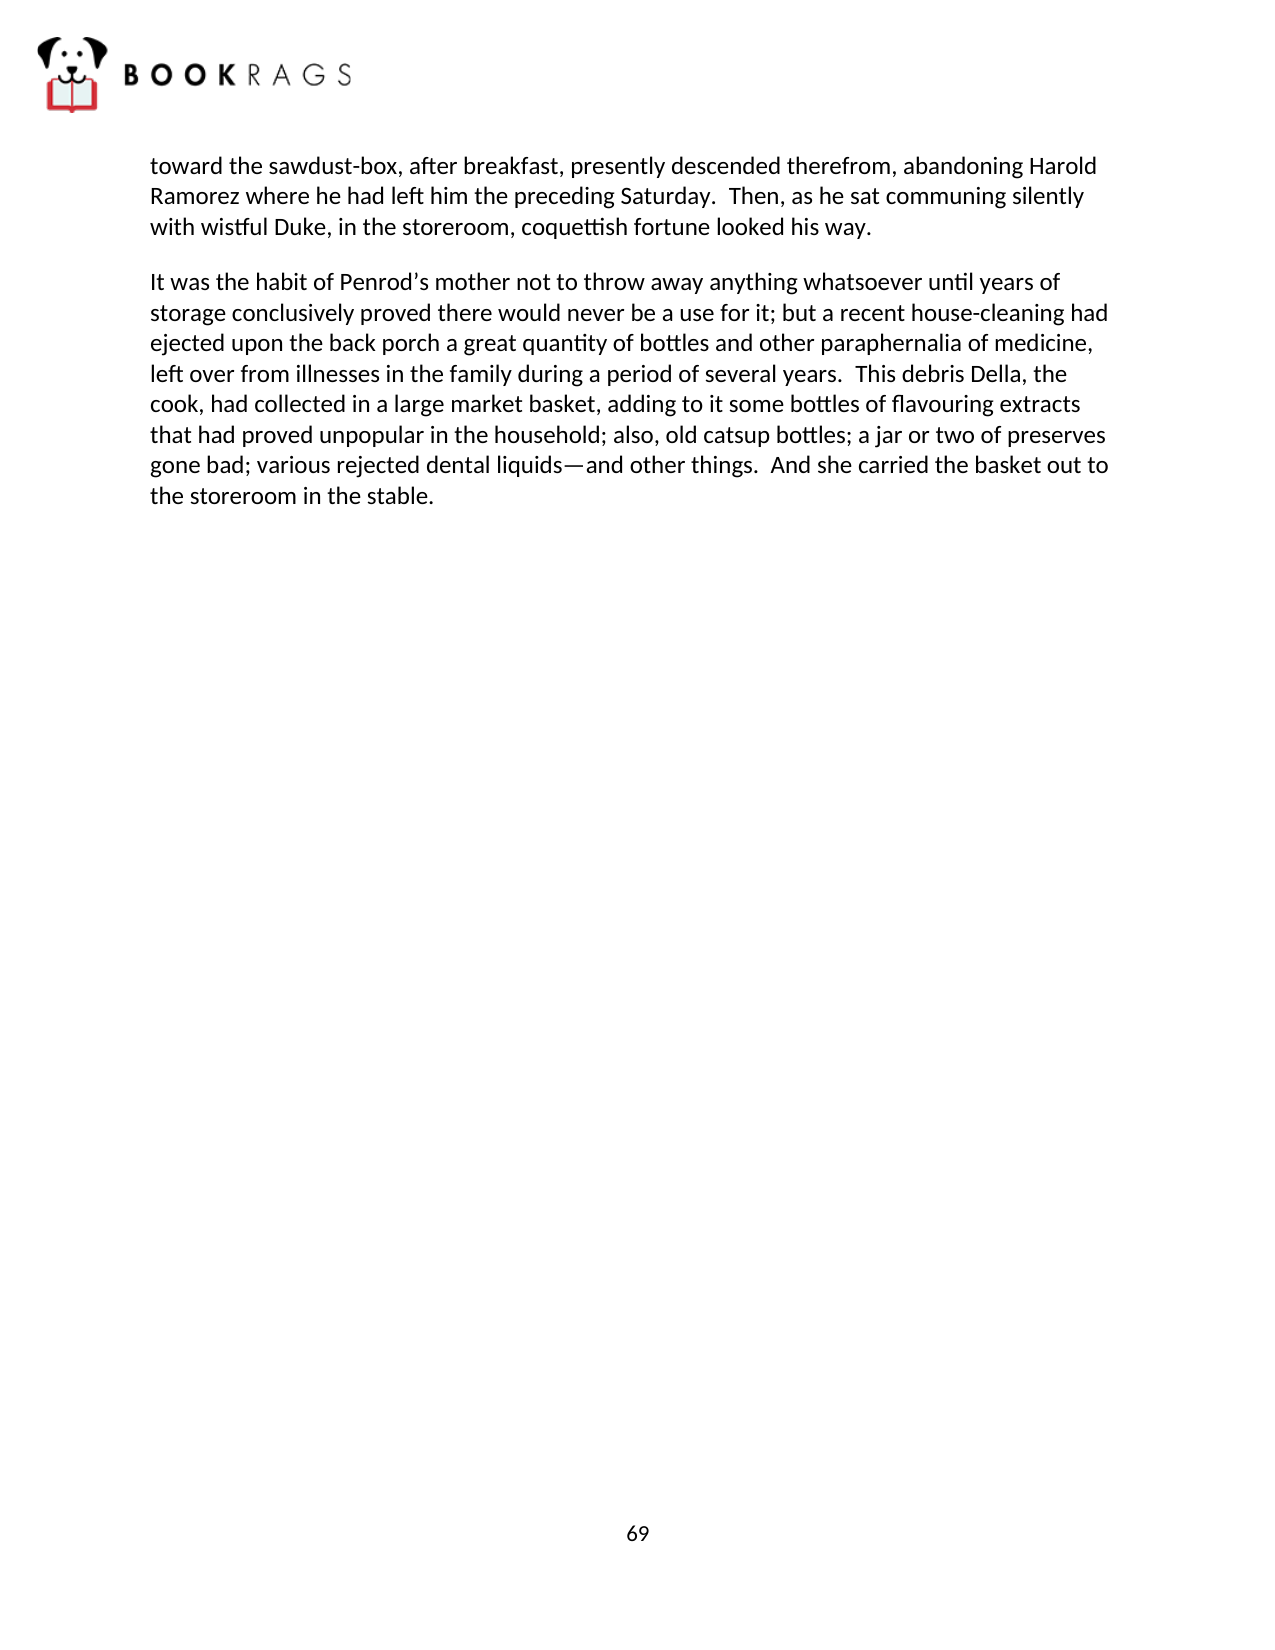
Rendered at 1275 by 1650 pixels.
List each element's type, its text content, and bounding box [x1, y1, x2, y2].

picture [37, 37, 351, 113]
text It was the habit of Penrod’s mother not to throw away anything whatsoever until years of storage conclusively proved there would never be a use for it; but a recent house-cleaning had ejected upon the back porch a great quantity of bottles and other paraphernalia of medicine, left over from illnesses in the family during a period of several years. This debris Della, the cook, had collected in a large market basket, adding to it some bottles of flavouring extracts that had proved unpopular in the household; also, old catsup bottles; a jar or two of preserves gone bad; various rejected dental liquids—­and other things. And she carried the basket out to the storeroom in the stable. [150, 267, 1125, 511]
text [150, 150, 1125, 242]
